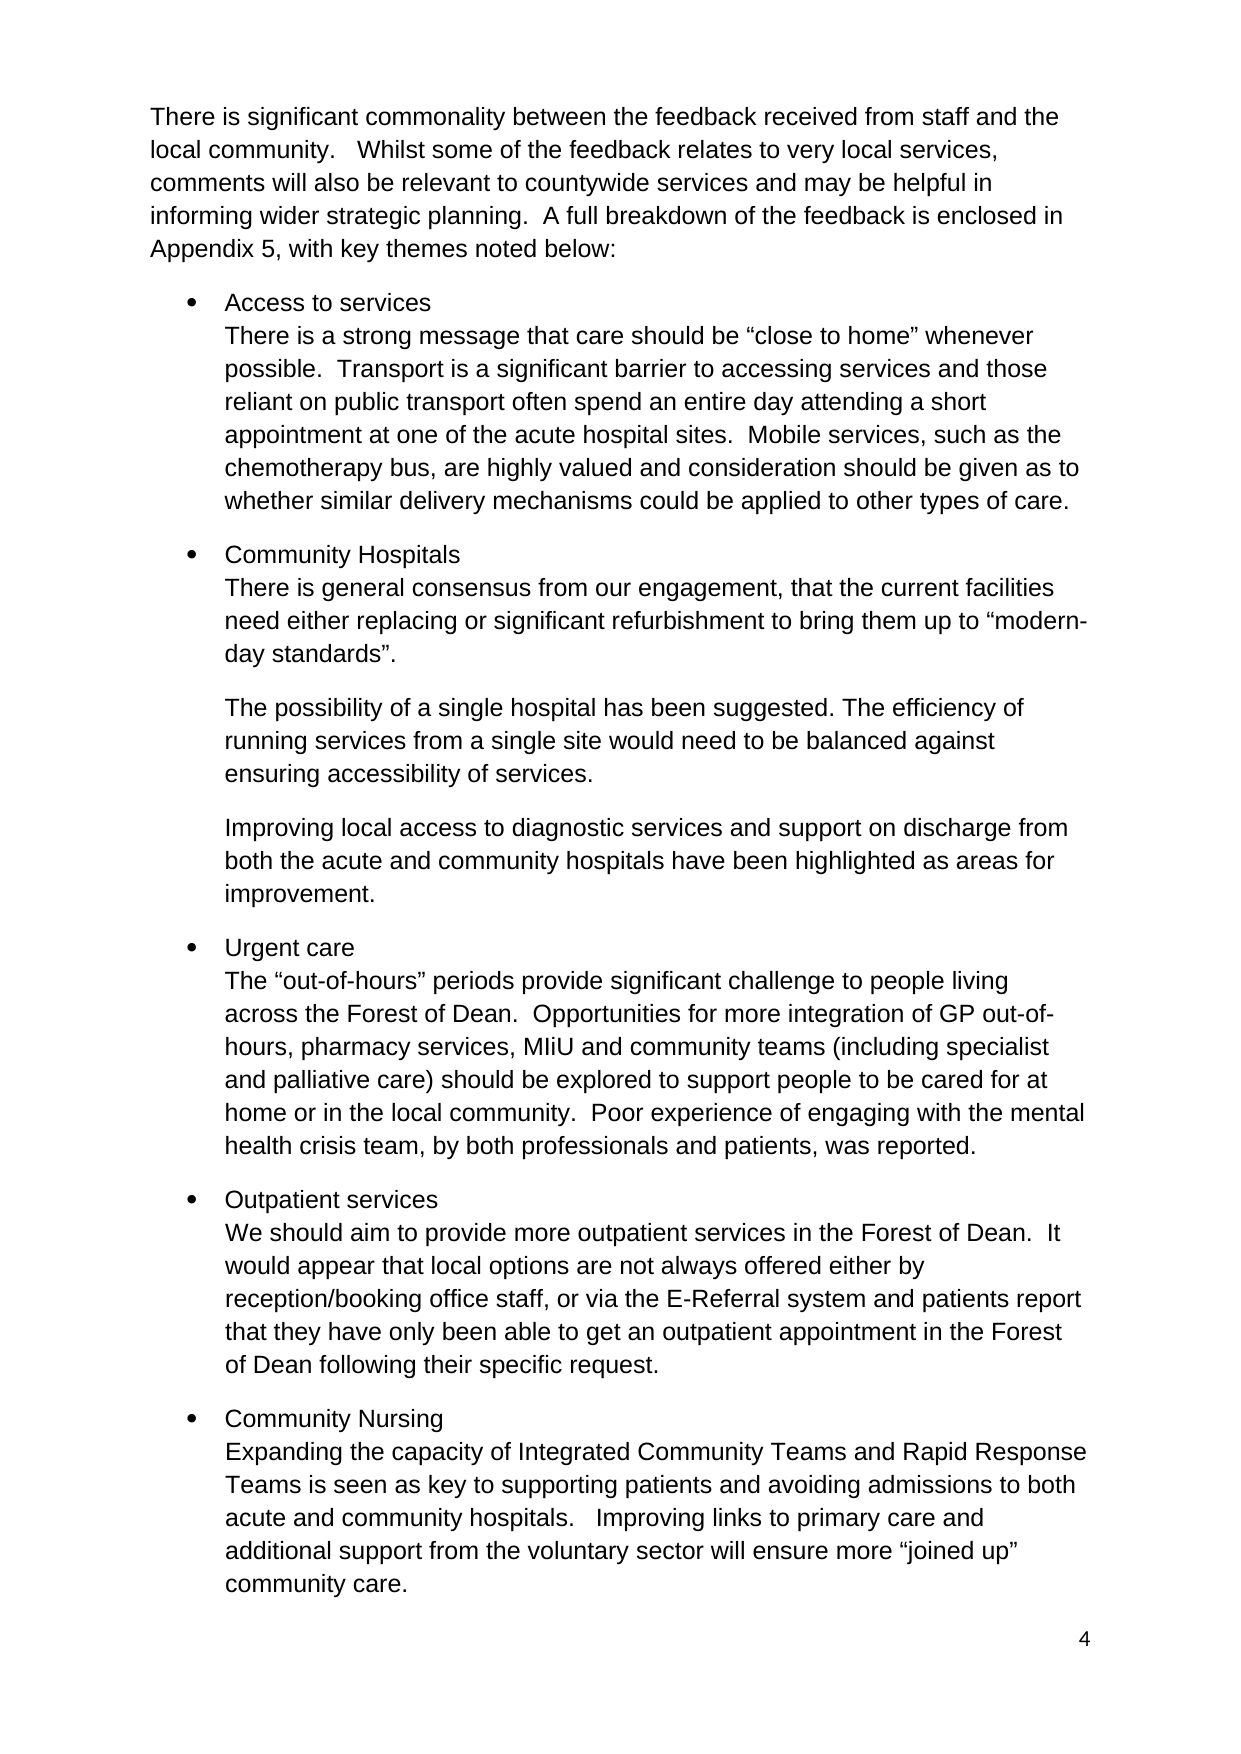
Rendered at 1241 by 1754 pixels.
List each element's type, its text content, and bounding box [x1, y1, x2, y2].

list Outpatient services [187, 1185, 1090, 1213]
text There is general consensus from our engagement, that the current facilities need either replacing or significant refurbishment to bring them up to “modern-day standards”. [224, 573, 1090, 668]
text There is a strong message that care should be “close to home” whenever possible. Transport is a significant barrier to accessing services and those reliant on public transport often spend an entire day attending a short appointment at one of the acute hospital sites. Mobile services, such as the chemotherapy bus, are highly valued and consideration should be given as to whether similar delivery mechanisms could be applied to other types of care. [224, 321, 1090, 515]
text The possibility of a single hospital has been suggested. The efficiency of running services from a single site would need to be balanced against ensuring accessibility of services. [224, 693, 1090, 788]
text Expanding the capacity of Integrated Community Teams and Rapid Response Teams is seen as key to supporting patients and avoiding admissions to both acute and community hospitals. Improving links to primary care and additional support from the voluntary sector will ensure more “joined up” community care. [225, 1437, 1090, 1598]
text We should aim to provide more outpatient services in the Forest of Dean. It would appear that local options are not always offered either by reception/booking office staff, or via the E-Referral system and patients report that they have only been able to get an outpatient appointment in the Forest of Dean following their specific request. [225, 1218, 1090, 1379]
list Access to services [187, 288, 1090, 317]
list Urgent care [187, 933, 1090, 961]
text There is significant commonality between the feedback received from staff and the local community. Whilst some of the feedback relates to very local services, comments will also be relevant to countywide services and may be helpful in informing wider strategic planning. A full breakdown of the feedback is enclosed in Appendix 5, with key themes noted below: [150, 102, 1090, 263]
text The “out-of-hours” periods provide significant challenge to people living across the Forest of Dean. Opportunities for more integration of GP out-of-hours, pharmacy services, MIiU and community teams (including specialist and palliative care) should be explored to support people to be cared for at home or in the local community. Poor experience of engaging with the mental health crisis team, by both professionals and patients, was reported. [224, 966, 1090, 1159]
text Improving local access to diagnostic services and support on discharge from both the acute and community hospitals have been highlighted as areas for improvement. [224, 813, 1090, 907]
list Community Hospitals [187, 540, 1090, 569]
list Community Nursing [187, 1404, 1090, 1433]
